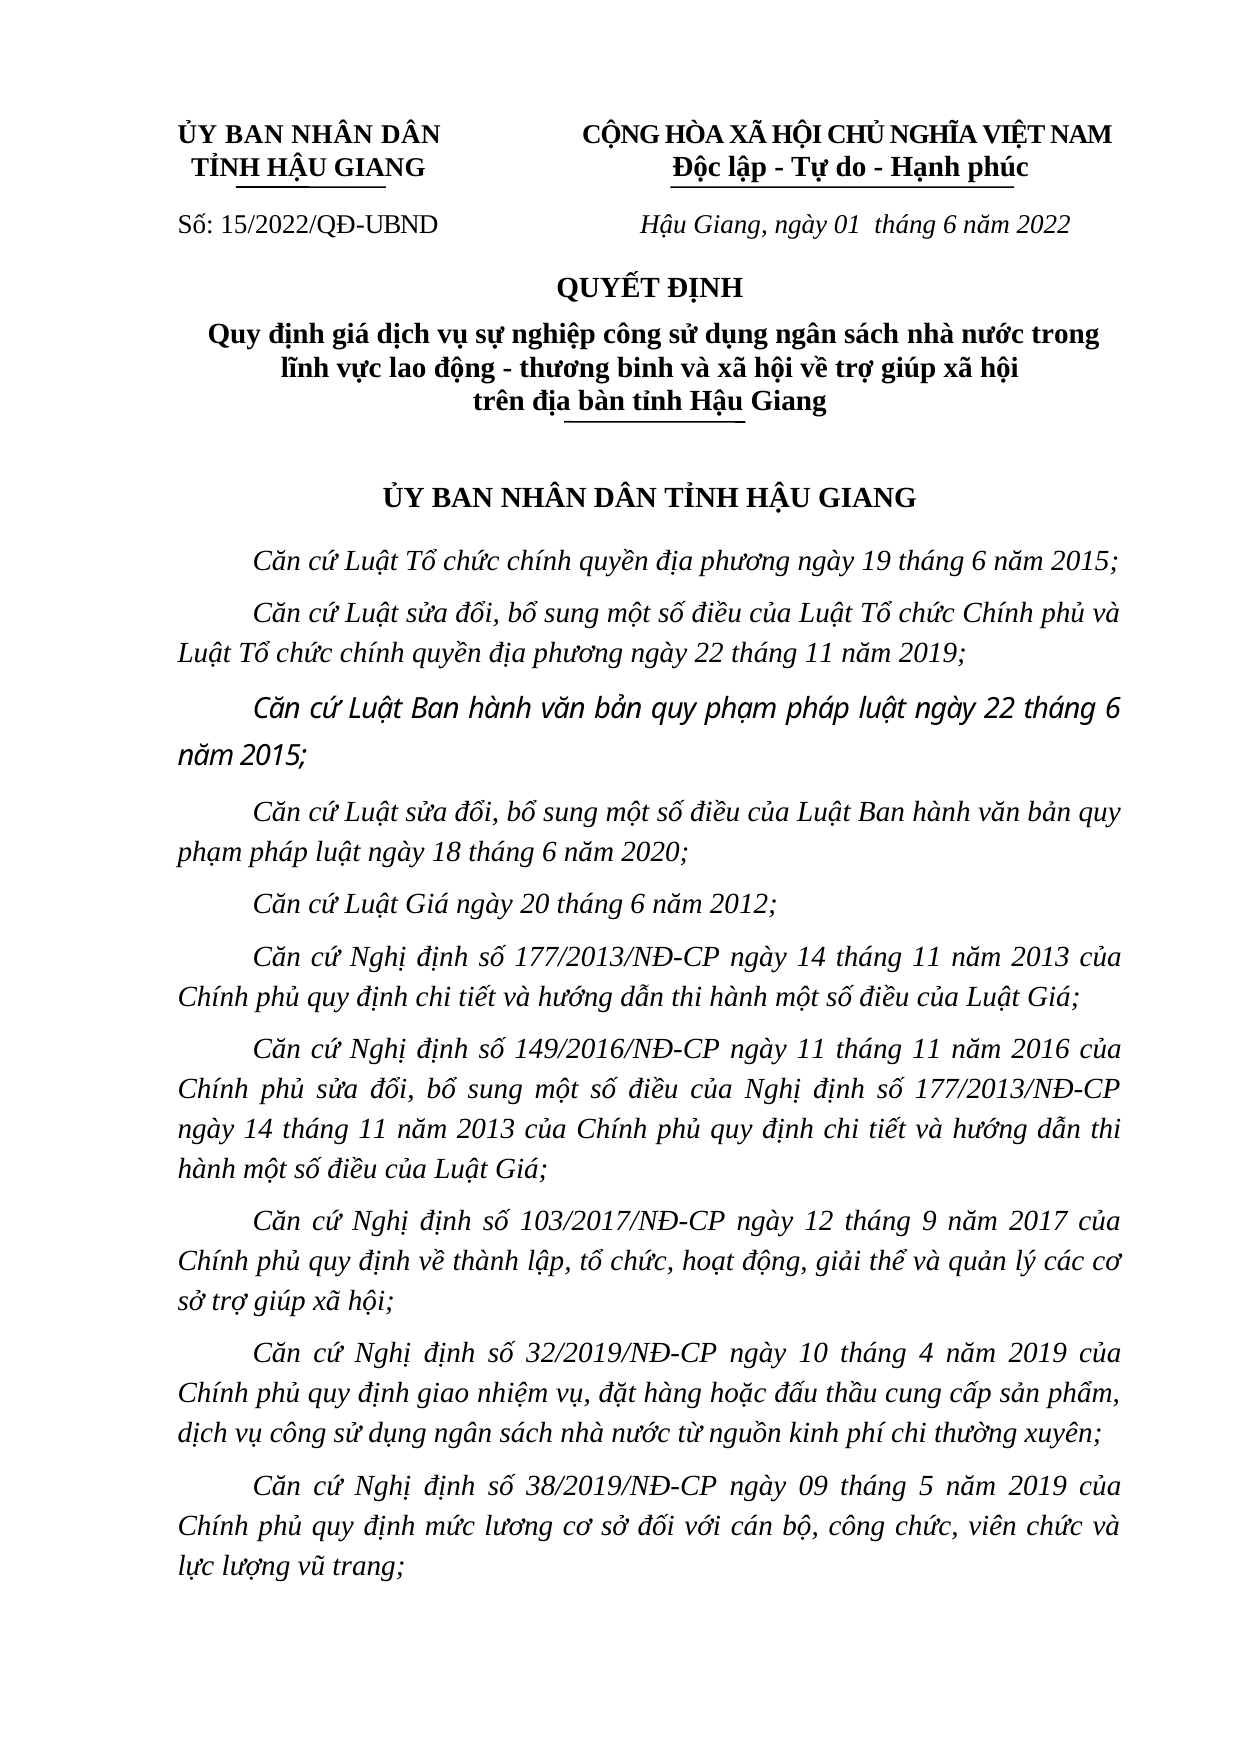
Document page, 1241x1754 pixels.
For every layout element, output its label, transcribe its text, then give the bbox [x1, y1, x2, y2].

text Căn cứ Nghị định số 32/2019/NĐ-CP ngày 10 tháng 4 năm 2019 của Chính phủ quy định giao nhiệm vụ, đặt hàng hoặc đấu thầu cung cấp sản phẩm, dịch vụ công sử dụng ngân sách nhà nước từ nguồn kinh phí chi thường xuyên; [177, 1336, 1122, 1449]
text Căn cứ Luật sửa đổi, bổ sung một số điều của Luật Tổ chức Chính phủ và Luật Tổ chức chính quyền địa phương ngày 22 tháng 11 năm 2019; [177, 595, 1122, 669]
text trên địa bàn tỉnh Hậu Giang [177, 383, 1122, 417]
text Căn cứ Luật sửa đổi, bổ sung một số điều của Luật Ban hành văn bản quy phạm pháp luật ngày 18 tháng 6 năm 2020; [177, 794, 1122, 868]
text ỦY BAN NHÂN DÂN CỘNG HÒA XÃ HỘI CHỦ NGHĨA VIỆT NAM [177, 118, 1122, 149]
text Căn cứ Nghị định số 177/2013/NĐ-CP ngày 14 tháng 11 năm 2013 của Chính phủ quy định chi tiết và hướng dẫn thi hành một số điều của Luật Giá; [177, 939, 1122, 1012]
text Căn cứ Luật Tổ chức chính quyền địa phương ngày 19 tháng 6 năm 2015; [177, 543, 1122, 576]
text Số: 15/2022/QĐ-UBND Hậu Giang, ngày 01 tháng 6 năm 2022 [177, 208, 1122, 239]
text TỈNH HẬU GIANG Độc lập - Tự do - Hạnh phúc [177, 149, 1122, 183]
text Căn cứ Luật Ban hành văn bản quy phạm pháp luật ngày 22 tháng 6 năm 2015; [177, 687, 1122, 774]
text Quy định giá dịch vụ sự nghiệp công sử dụng ngân sách nhà nước trong lĩnh vực lao động - thương binh và xã hội về trợ giúp xã hội [177, 316, 1122, 383]
text QUYẾT ĐỊNH [177, 270, 1122, 304]
text Căn cứ Nghị định số 149/2016/NĐ-CP ngày 11 tháng 11 năm 2016 của Chính phủ sửa đổi, bổ sung một số điều của Nghị định số 177/2013/NĐ-CP ngày 14 tháng 11 năm 2013 của Chính phủ quy định chi tiết và hướng dẫn thi hành một số điều của Luật Giá; [177, 1031, 1122, 1184]
text Căn cứ Nghị định số 38/2019/NĐ-CP ngày 09 tháng 5 năm 2019 của Chính phủ quy định mức lương cơ sở đối với cán bộ, công chức, viên chức và lực lượng vũ trang; [177, 1468, 1122, 1581]
text ỦY BAN NHÂN DÂN TỈNH HẬU GIANG [177, 480, 1122, 514]
text Căn cứ Nghị định số 103/2017/NĐ-CP ngày 12 tháng 9 năm 2017 của Chính phủ quy định về thành lập, tổ chức, hoạt động, giải thể và quản lý các cơ sở trợ giúp xã hội; [177, 1203, 1122, 1317]
text Căn cứ Luật Giá ngày 20 tháng 6 năm 2012; [177, 887, 1122, 920]
